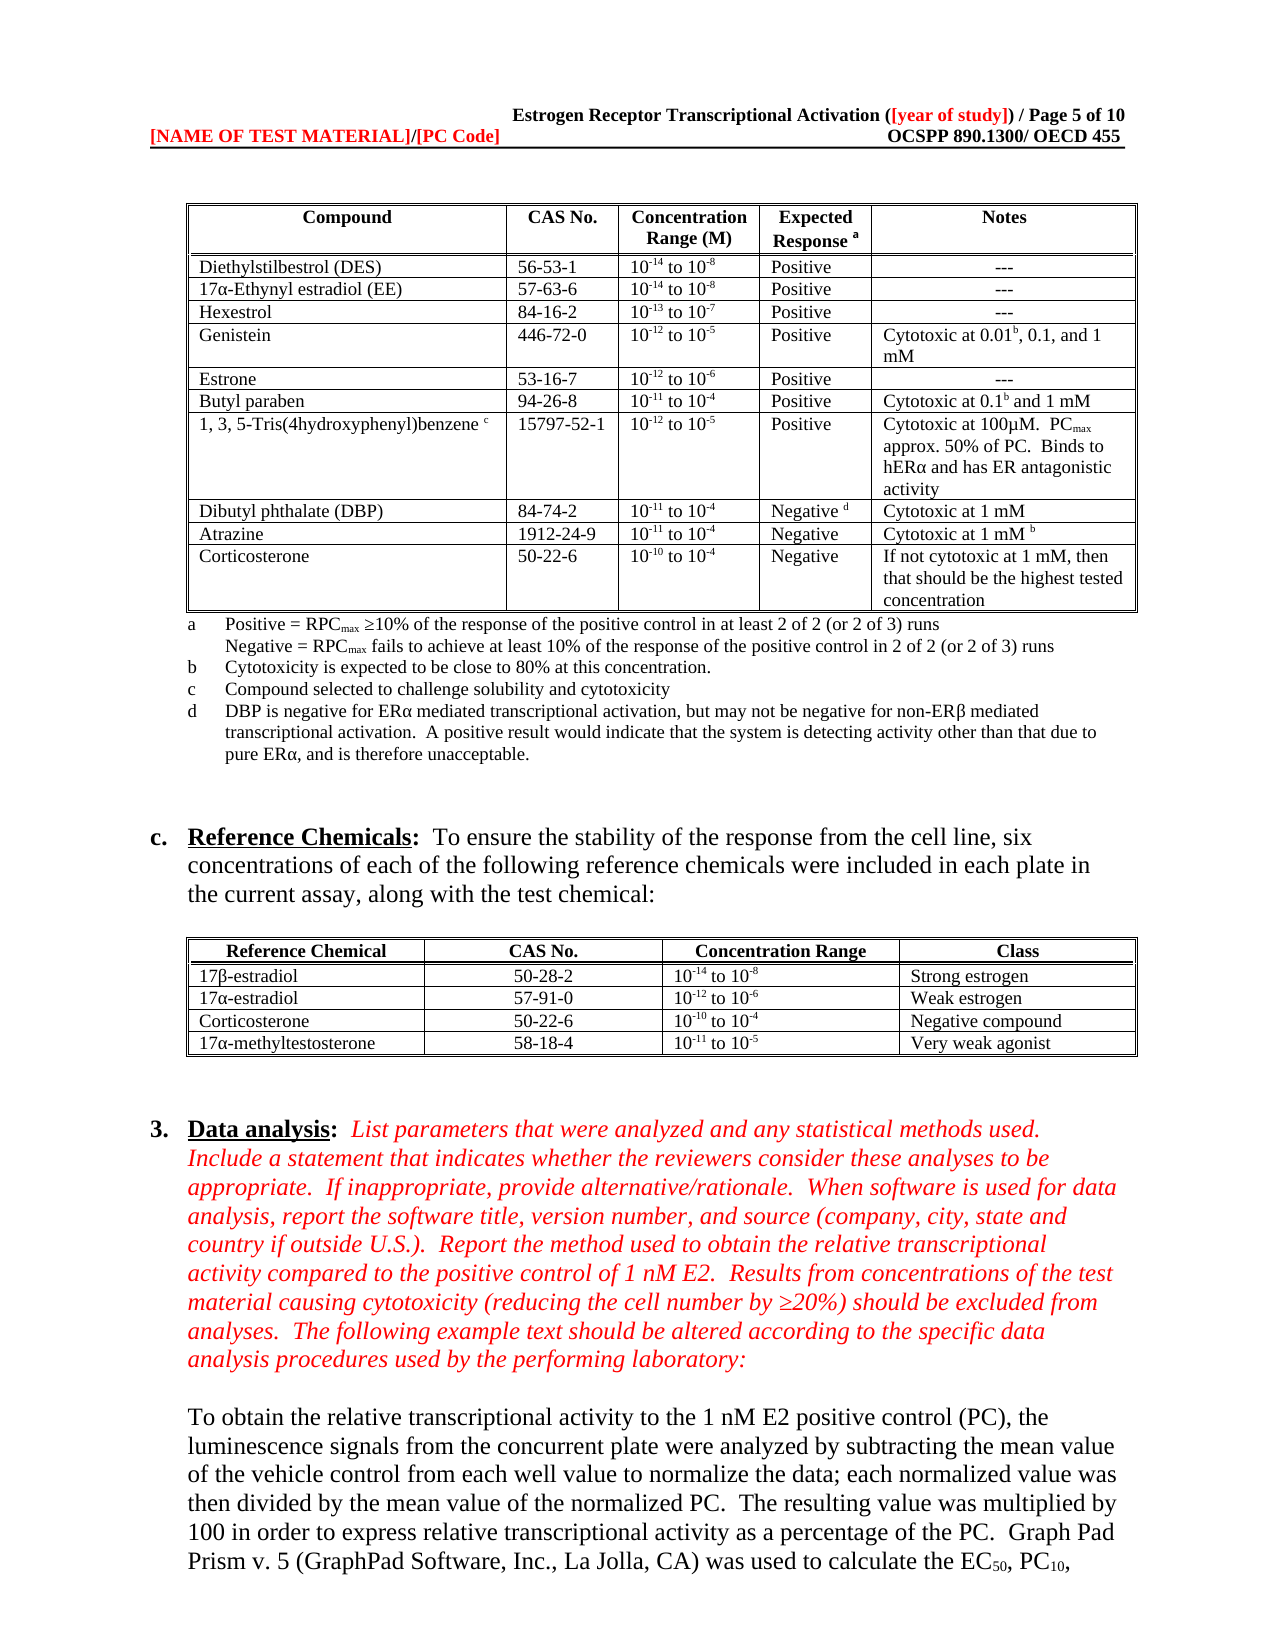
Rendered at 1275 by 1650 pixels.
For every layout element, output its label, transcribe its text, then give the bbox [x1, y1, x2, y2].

table_cell 10-11 to 10-4 [619, 523, 759, 544]
table_cell 57-63-6 [507, 278, 618, 300]
table_cell Cytotoxic at 1 mM [872, 500, 1135, 522]
text Negative = RPCmax fails to achieve at least 10% of the response of the positive control in 2 of 2 (or 2 of 3) runs [187, 635, 1125, 656]
table_cell 10-12 to 10-6 [663, 987, 899, 1009]
table_cell 17α-Ethynyl estradiol (EE) [189, 278, 506, 300]
table_header Expected Response a [760, 206, 871, 253]
table_cell 10-14 to 10-8 [663, 965, 899, 986]
table_header Reference Chemical [189, 940, 424, 961]
table_cell Cytotoxic at 0.1b and 1 mM [872, 390, 1135, 412]
table_header Concentration Range [663, 940, 899, 961]
table_cell 10-10 to 10-4 [619, 545, 759, 610]
table_cell 17β-estradiol [189, 961, 424, 986]
table_cell Positive [760, 278, 871, 300]
table_header Class [900, 940, 1135, 961]
table_cell 84-16-2 [507, 301, 618, 322]
table_cell Dibutyl phthalate (DBP) [189, 500, 506, 522]
table_cell Negative [760, 545, 871, 610]
table_cell 10-12 to 10-5 [619, 324, 759, 367]
table_cell Cytotoxic at 100µM. PCmax approx. 50% of PC. Binds to hERα and has ER antagonistic activity [872, 413, 1135, 499]
table_cell 10-14 to 10-8 [619, 256, 759, 277]
table_header Concentration Range (M) [619, 206, 759, 253]
table_cell 17α-estradiol [189, 987, 424, 1009]
text a Positive = RPCmax ≥10% of the response of the positive control in at least 2 of 2 (or 2 of 3) runs [187, 613, 1125, 635]
table_cell Positive [760, 390, 871, 412]
table_cell Estrone [189, 368, 506, 389]
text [187, 1402, 1125, 1574]
table_cell 10-13 to 10-7 [619, 301, 759, 322]
table_cell 15797-52-1 [507, 413, 618, 499]
table_cell 94-26-8 [507, 390, 618, 412]
table_cell 57-91-0 [425, 987, 662, 1009]
table_cell 10-14 to 10-8 [619, 278, 759, 300]
table_cell Corticosterone [189, 1010, 424, 1031]
table_cell 10-12 to 10-5 [619, 413, 759, 499]
table_cell Positive [760, 368, 871, 389]
table_cell 84-74-2 [507, 500, 618, 522]
table_cell --- [872, 301, 1135, 322]
table_cell --- [872, 278, 1135, 300]
table_cell Positive [760, 324, 871, 367]
table_cell 1, 3, 5-Tris(4hydroxyphenyl)benzene c [189, 413, 506, 499]
text b Cytotoxicity is expected to be close to 80% at this concentration. [187, 656, 1125, 678]
table_cell 1912-24-9 [507, 523, 618, 544]
table_cell Weak estrogen [900, 987, 1135, 1009]
table_cell Cytotoxic at 1 mM b [872, 523, 1135, 544]
table_header Compound [189, 206, 506, 253]
table_cell 446-72-0 [507, 324, 618, 367]
table_cell Hexestrol [189, 301, 506, 322]
table_cell 50-28-2 [425, 965, 662, 986]
table_cell 17α-methyltestosterone [189, 1032, 424, 1054]
table_header CAS No. [507, 206, 618, 253]
table_cell Strong estrogen [900, 961, 1135, 986]
table_cell Cytotoxic at 0.01b, 0.1, and 1 mM [872, 324, 1135, 367]
table_cell 10-10 to 10-4 [663, 1010, 899, 1031]
table_cell Very weak agonist [900, 1032, 1135, 1054]
table_cell Positive [760, 301, 871, 322]
table_cell 10-12 to 10-6 [619, 368, 759, 389]
table_cell 50-22-6 [425, 1010, 662, 1031]
table_cell 56-53-1 [507, 256, 618, 277]
table_cell Positive [760, 256, 871, 277]
table_cell --- [872, 253, 1135, 277]
text d DBP is negative for ERα mediated transcriptional activation, but may not be negative for non-ERβ mediated transcriptional activation. A positive result would indicate that the system is detecting activity other than that due to pure ERα, and is therefore unacceptable. [187, 699, 1125, 764]
table_header CAS No. [425, 940, 662, 961]
table_cell 10-11 to 10-4 [619, 500, 759, 522]
table_cell Diethylstilbestrol (DES) [189, 253, 506, 277]
table_header Notes [872, 206, 1135, 253]
table_cell Atrazine [189, 523, 506, 544]
table_cell 10-11 to 10-5 [663, 1032, 899, 1054]
text c. Reference Chemicals: To ensure the stability of the response from the cell line, six concentrations of each of the following reference chemicals were included in each plate in the current assay, along with the test chemical: [150, 822, 1125, 908]
table_cell 53-16-7 [507, 368, 618, 389]
table_cell 50-22-6 [507, 545, 618, 610]
text 3. Data analysis: List parameters that were analyzed and any statistical methods used. Include a statement that indicates whether the reviewers consider these analyses to be appropriate. If inappropriate, provide alternative/rationale. When software is used for data analysis, report the software title, version number, and source (company, city, state and country if outside U.S.). Report the method used to obtain the relative transcriptional activity compared to the positive control of 1 nM E2. Results from concentrations of the test material causing cytotoxicity (reducing the cell number by ≥20%) should be excluded from analyses. The following example text should be altered according to the specific data analysis procedures used by the performing laboratory: [150, 1114, 1125, 1373]
table_cell Genistein [189, 324, 506, 367]
text c Compound selected to challenge solubility and cytotoxicity [187, 678, 1125, 699]
table_cell --- [872, 368, 1135, 389]
table_cell 58-18-4 [425, 1032, 662, 1054]
table_cell If not cytotoxic at 1 mM, then that should be the highest tested concentration [872, 545, 1135, 610]
table_cell Negative compound [900, 1010, 1135, 1031]
table_cell Negative d [760, 500, 871, 522]
table_cell Butyl paraben [189, 390, 506, 412]
table_cell Negative [760, 523, 871, 544]
table_cell 10-11 to 10-4 [619, 390, 759, 412]
table_cell Corticosterone [189, 545, 506, 610]
table_cell Positive [760, 413, 871, 499]
